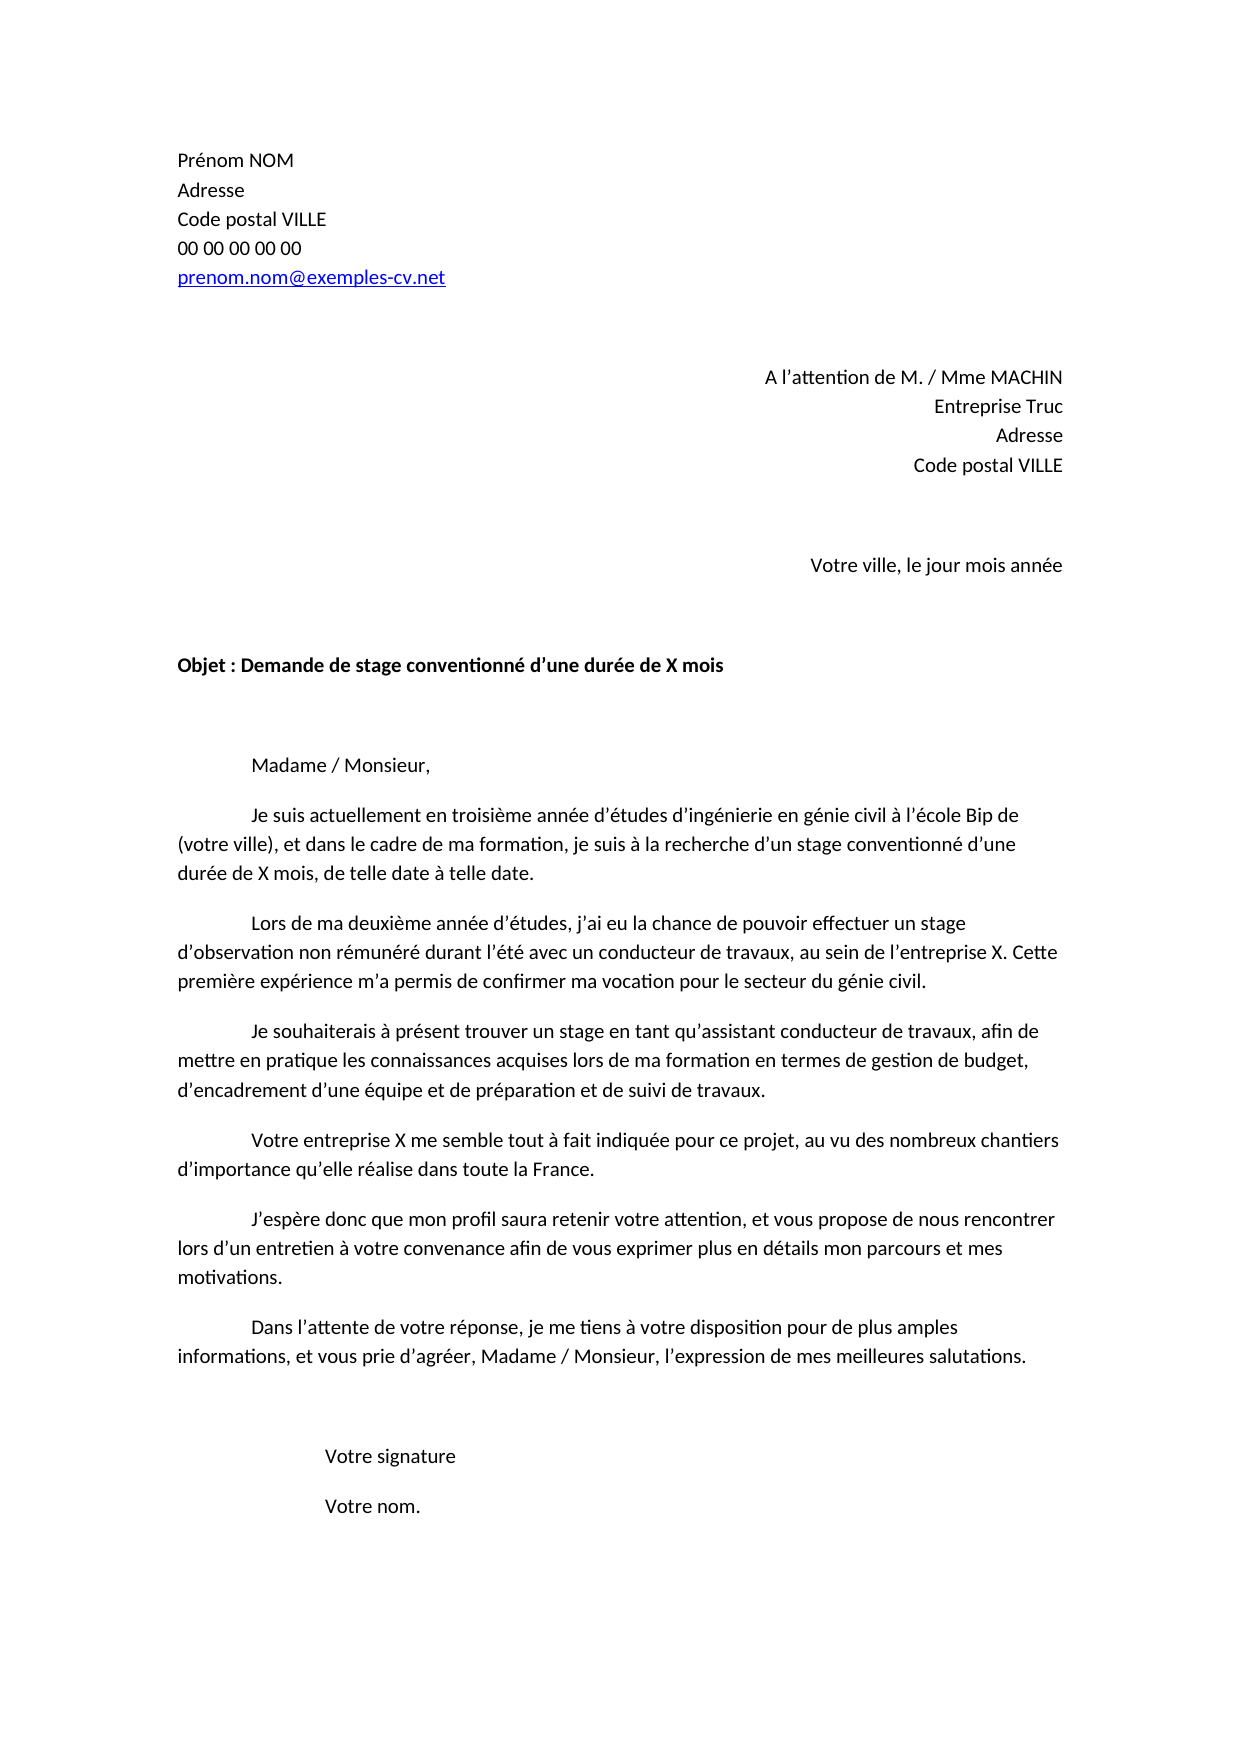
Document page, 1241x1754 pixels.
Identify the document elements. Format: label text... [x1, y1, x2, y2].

text Dans l’attente de votre réponse, je me tiens à votre disposition pour de plus amples informations, et vous prie d’agréer, Madame / Monsieur, l’expression de mes meilleures salutations. [177, 1314, 1063, 1369]
text Votre entreprise X me semble tout à fait indiquée pour ce projet, au vu des nombreux chantiers d’importance qu’elle réalise dans toute la France. [177, 1127, 1063, 1181]
text Votre ville, le jour mois année [177, 552, 1063, 577]
text Je suis actuellement en troisième année d’études d’ingénierie en génie civil à l’école Bip de (votre ville), et dans le cadre de ma formation, je suis à la recherche d’un stage conventionné d’une durée de X mois, de telle date à telle date. [177, 802, 1063, 886]
text J’espère donc que mon profil saura retenir votre attention, et vous propose de nous rencontrer lors d’un entretien à votre convenance afin de vous exprimer plus en détails mon parcours et mes motivations. [177, 1206, 1063, 1290]
text Je souhaiterais à présent trouver un stage en tant qu’assistant conducteur de travaux, afin de mettre en pratique les connaissances acquises lors de ma formation en termes de gestion de budget, d’encadrement d’une équipe et de préparation et de suivi de travaux. [177, 1018, 1063, 1102]
text Lors de ma deuxième année d’études, j’ai eu la chance de pouvoir effectuer un stage d’observation non rémunéré durant l’été avec un conducteur de travaux, au sein de l’entreprise X. Cette première expérience m’a permis de confirmer ma vocation pour le secteur du génie civil. [177, 910, 1063, 994]
text Votre nom. [177, 1493, 1063, 1519]
text Prénom NOM Adresse Code postal VILLE 00 00 00 00 00 prenom.nom@exemples-cv.net [177, 148, 1063, 290]
text Votre signature [177, 1443, 1063, 1469]
text Madame / Monsieur, [177, 752, 1063, 777]
text Objet : Demande de stage conventionné d’une durée de X mois [177, 652, 1063, 677]
text A l’attention de M. / Mme MACHIN Entreprise Truc Adresse Code postal VILLE [177, 364, 1063, 477]
